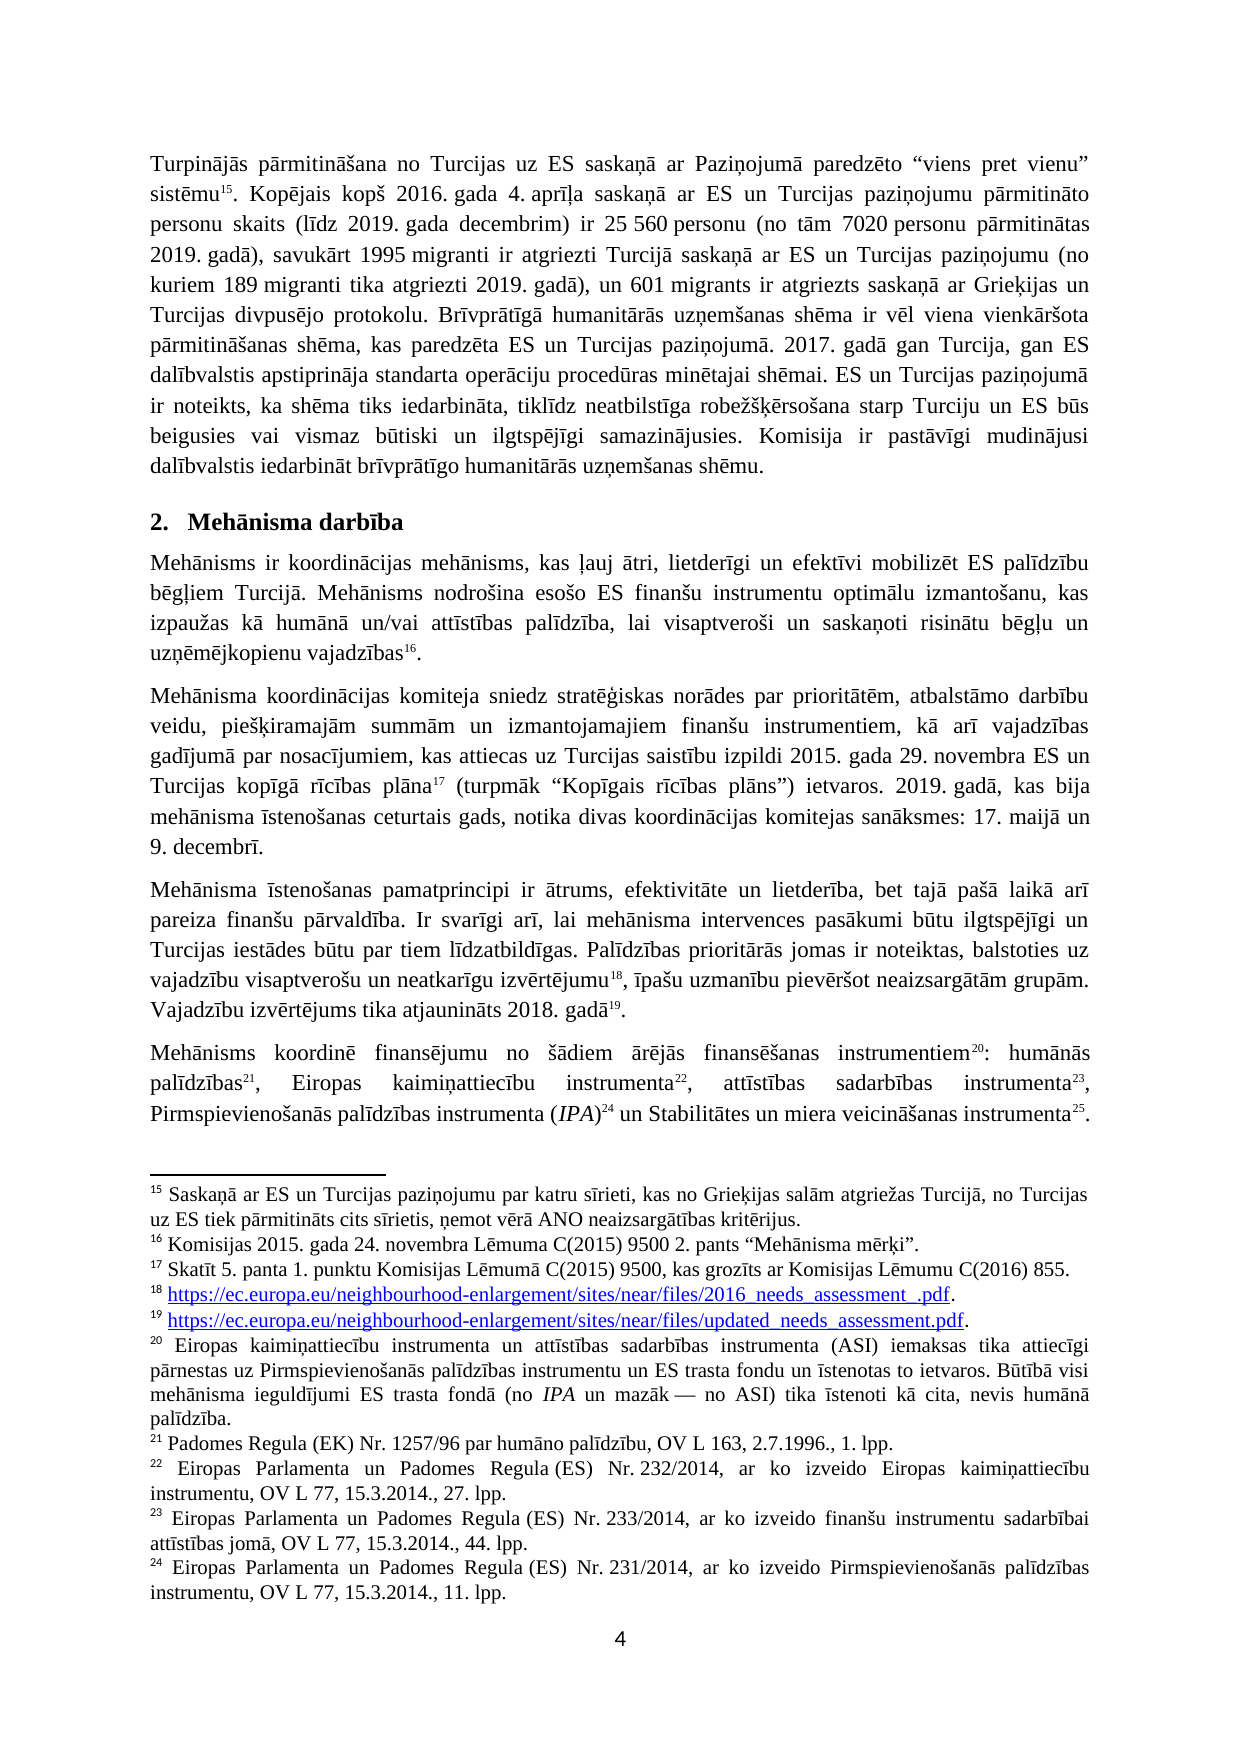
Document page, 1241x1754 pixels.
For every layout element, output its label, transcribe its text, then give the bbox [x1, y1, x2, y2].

subtitle Mehānisma darbība [150, 507, 1090, 536]
text Mehānisma koordinācijas komiteja sniedz stratēģiskas norādes par prioritātēm, atbalstāmo darbību veidu, piešķiramajām summām un izmantojamajiem finanšu instrumentiem, kā arī vajadzības gadījumā par nosacījumiem, kas attiecas uz Turcijas saistību izpildi 2015. gada 29. novembra ES un Turcijas kopīgā rīcības plāna (turpmāk “Kopīgais rīcības plāns”) ietvaros. 2019. gadā, kas bija mehānisma īstenošanas ceturtais gads, notika divas koordinācijas komitejas sanāksmes: 17. maijā un 9. decembrī. [150, 682, 1090, 859]
text Mehānisma īstenošanas pamatprincipi ir ātrums, efektivitāte un lietderība, bet tajā pašā laikā arī pareiza finanšu pārvaldība. Ir svarīgi arī, lai mehānisma intervences pasākumi būtu ilgtspējīgi un Turcijas iestādes būtu par tiem līdzatbildīgas. Palīdzības prioritārās jomas ir noteiktas, balstoties uz vajadzību visaptverošu un neatkarīgu izvērtējumu, īpašu uzmanību pievēršot neaizsargātām grupām. Vajadzību izvērtējums tika atjaunināts 2018. gadā. [150, 876, 1090, 1023]
text Mehānisms ir koordinācijas mehānisms, kas ļauj ātri, lietderīgi un efektīvi mobilizēt ES palīdzību bēgļiem Turcijā. Mehānisms nodrošina esošo ES finanšu instrumentu optimālu izmantošanu, kas izpaužas kā humānā un/vai attīstības palīdzība, lai visaptveroši un saskaņoti risinātu bēgļu un uzņēmējkopienu vajadzības. [150, 548, 1090, 666]
text Mehānisms koordinē finansējumu no šādiem ārējās finansēšanas instrumentiem: humānās palīdzības, Eiropas kaimiņattiecību instrumenta, attīstības sadarbības instrumenta, Pirmspievienošanās palīdzības instrumenta (IPA) un Stabilitātes un miera veicināšanas instrumenta. Pasākumus, ko finansē no Savienības budžeta, īsteno saskaņā ar tās finanšu noteikumiem, ko piemēro gan tiešajai, gan netiešajai pārvaldībai. [150, 1039, 1090, 1126]
text Turpinājās pārmitināšana no Turcijas uz ES saskaņā ar Paziņojumā paredzēto “viens pret vienu” sistēmu. Kopējais kopš 2016. gada 4. aprīļa saskaņā ar ES un Turcijas paziņojumu pārmitināto personu skaits (līdz 2019. gada decembrim) ir 25 560 personu (no tām 7020 personu pārmitinātas 2019. gadā), savukārt 1995 migranti ir atgriezti Turcijā saskaņā ar ES un Turcijas paziņojumu (no kuriem 189 migranti tika atgriezti 2019. gadā), un 601 migrants ir atgriezts saskaņā ar Grieķijas un Turcijas divpusējo protokolu. Brīvprātīgā humanitārās uzņemšanas shēma ir vēl viena vienkāršota pārmitināšanas shēma, kas paredzēta ES un Turcijas paziņojumā. 2017. gadā gan Turcija, gan ES dalībvalstis apstiprināja standarta operāciju procedūras minētajai shēmai. ES un Turcijas paziņojumā ir noteikts, ka shēma tiks iedarbināta, tiklīdz neatbilstīga robežšķērsošana starp Turciju un ES būs beigusies vai vismaz būtiski un ilgtspējīgi samazinājusies. Komisija ir pastāvīgi mudinājusi dalībvalstis iedarbināt brīvprātīgo humanitārās uzņemšanas shēmu. [150, 150, 1090, 478]
